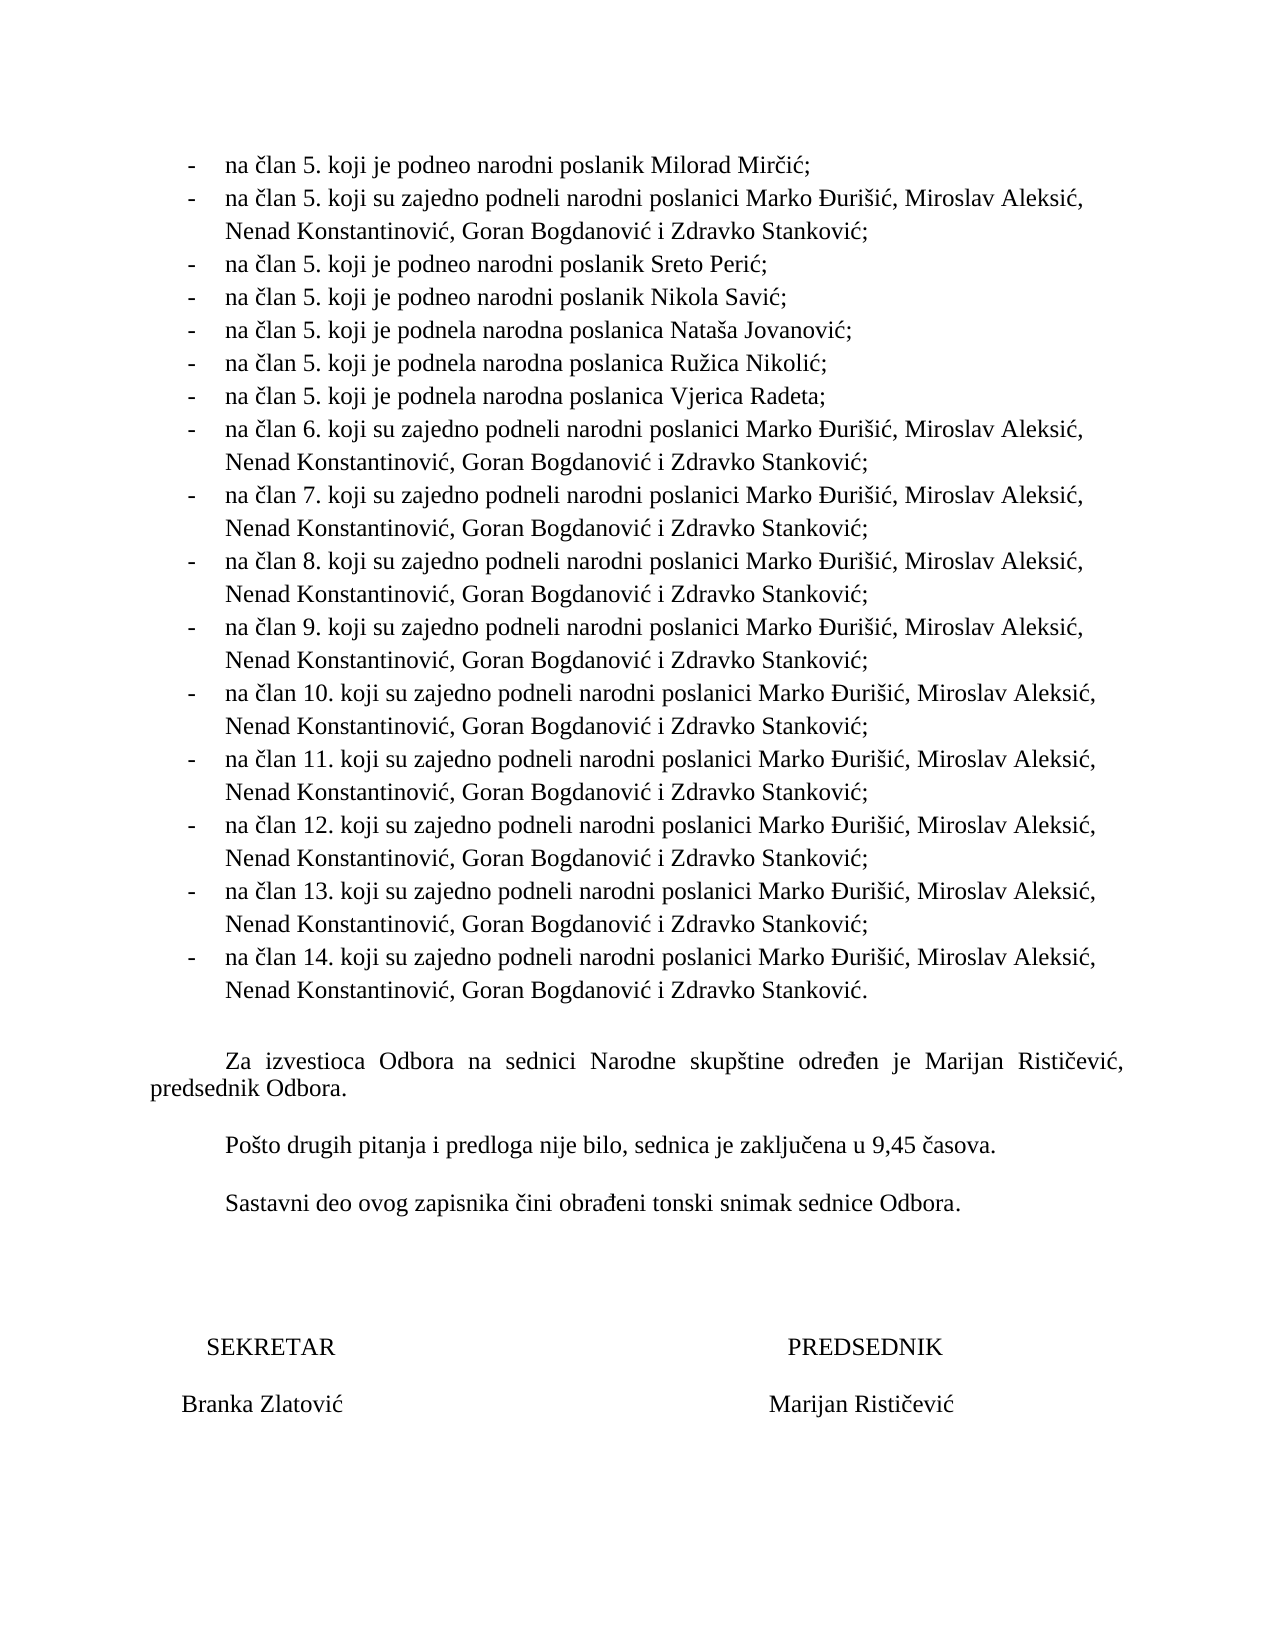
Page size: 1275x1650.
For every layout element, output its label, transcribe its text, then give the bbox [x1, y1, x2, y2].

list na član 12. koji su zajedno podneli narodni poslanici Marko Đurišić, Miroslav Aleksić, Nenad Konstantinović, Goran Bogdanović i Zdravko Stanković; [187, 810, 1125, 872]
text SEKRETAR PREDSEDNIK [150, 1332, 1125, 1360]
text Pošto drugih pitanja i predloga nije bilo, sednica je zaključena u 9,45 časova. [150, 1130, 1125, 1159]
list na član 5. koji je podnela narodna poslanica Ružica Nikolić; [187, 348, 1125, 377]
text Sastavni deo ovog zapisnika čini obrađeni tonski snimak sednice Odbora. [150, 1188, 1125, 1217]
list na član 7. koji su zajedno podneli narodni poslanici Marko Đurišić, Miroslav Aleksić, Nenad Konstantinović, Goran Bogdanović i Zdravko Stanković; [187, 480, 1125, 542]
list na član 5. koji je podneo narodni poslanik Milorad Mirčić; [187, 150, 1125, 179]
text Za izvestioca Odbora na sednici Narodne skupštine određen je Marijan Rističević, predsednik Odbora. [150, 1048, 1125, 1102]
list na član 14. koji su zajedno podneli narodni poslanici Marko Đurišić, Miroslav Aleksić, Nenad Konstantinović, Goran Bogdanović i Zdravko Stanković. [187, 942, 1125, 1004]
list na član 9. koji su zajedno podneli narodni poslanici Marko Đurišić, Miroslav Aleksić, Nenad Konstantinović, Goran Bogdanović i Zdravko Stanković; [187, 612, 1125, 674]
list na član 5. koji je podnela narodna poslanica Nataša Jovanović; [187, 315, 1125, 344]
list na član 8. koji su zajedno podneli narodni poslanici Marko Đurišić, Miroslav Aleksić, Nenad Konstantinović, Goran Bogdanović i Zdravko Stanković; [187, 546, 1125, 608]
list na član 11. koji su zajedno podneli narodni poslanici Marko Đurišić, Miroslav Aleksić, Nenad Konstantinović, Goran Bogdanović i Zdravko Stanković; [187, 744, 1125, 806]
list na član 5. koji su zajedno podneli narodni poslanici Marko Đurišić, Miroslav Aleksić, Nenad Konstantinović, Goran Bogdanović i Zdravko Stanković; [187, 183, 1125, 245]
text Branka Zlatović Marijan Rističević [150, 1389, 1125, 1418]
list na član 5. koji je podnela narodna poslanica Vjerica Radeta; [187, 381, 1125, 410]
list na član 13. koji su zajedno podneli narodni poslanici Marko Đurišić, Miroslav Aleksić, Nenad Konstantinović, Goran Bogdanović i Zdravko Stanković; [187, 876, 1125, 938]
list na član 6. koji su zajedno podneli narodni poslanici Marko Đurišić, Miroslav Aleksić, Nenad Konstantinović, Goran Bogdanović i Zdravko Stanković; [187, 414, 1125, 476]
list na član 5. koji je podneo narodni poslanik Nikola Savić; [187, 282, 1125, 311]
list na član 10. koji su zajedno podneli narodni poslanici Marko Đurišić, Miroslav Aleksić, Nenad Konstantinović, Goran Bogdanović i Zdravko Stanković; [187, 678, 1125, 740]
list na član 5. koji je podneo narodni poslanik Sreto Perić; [187, 249, 1125, 278]
